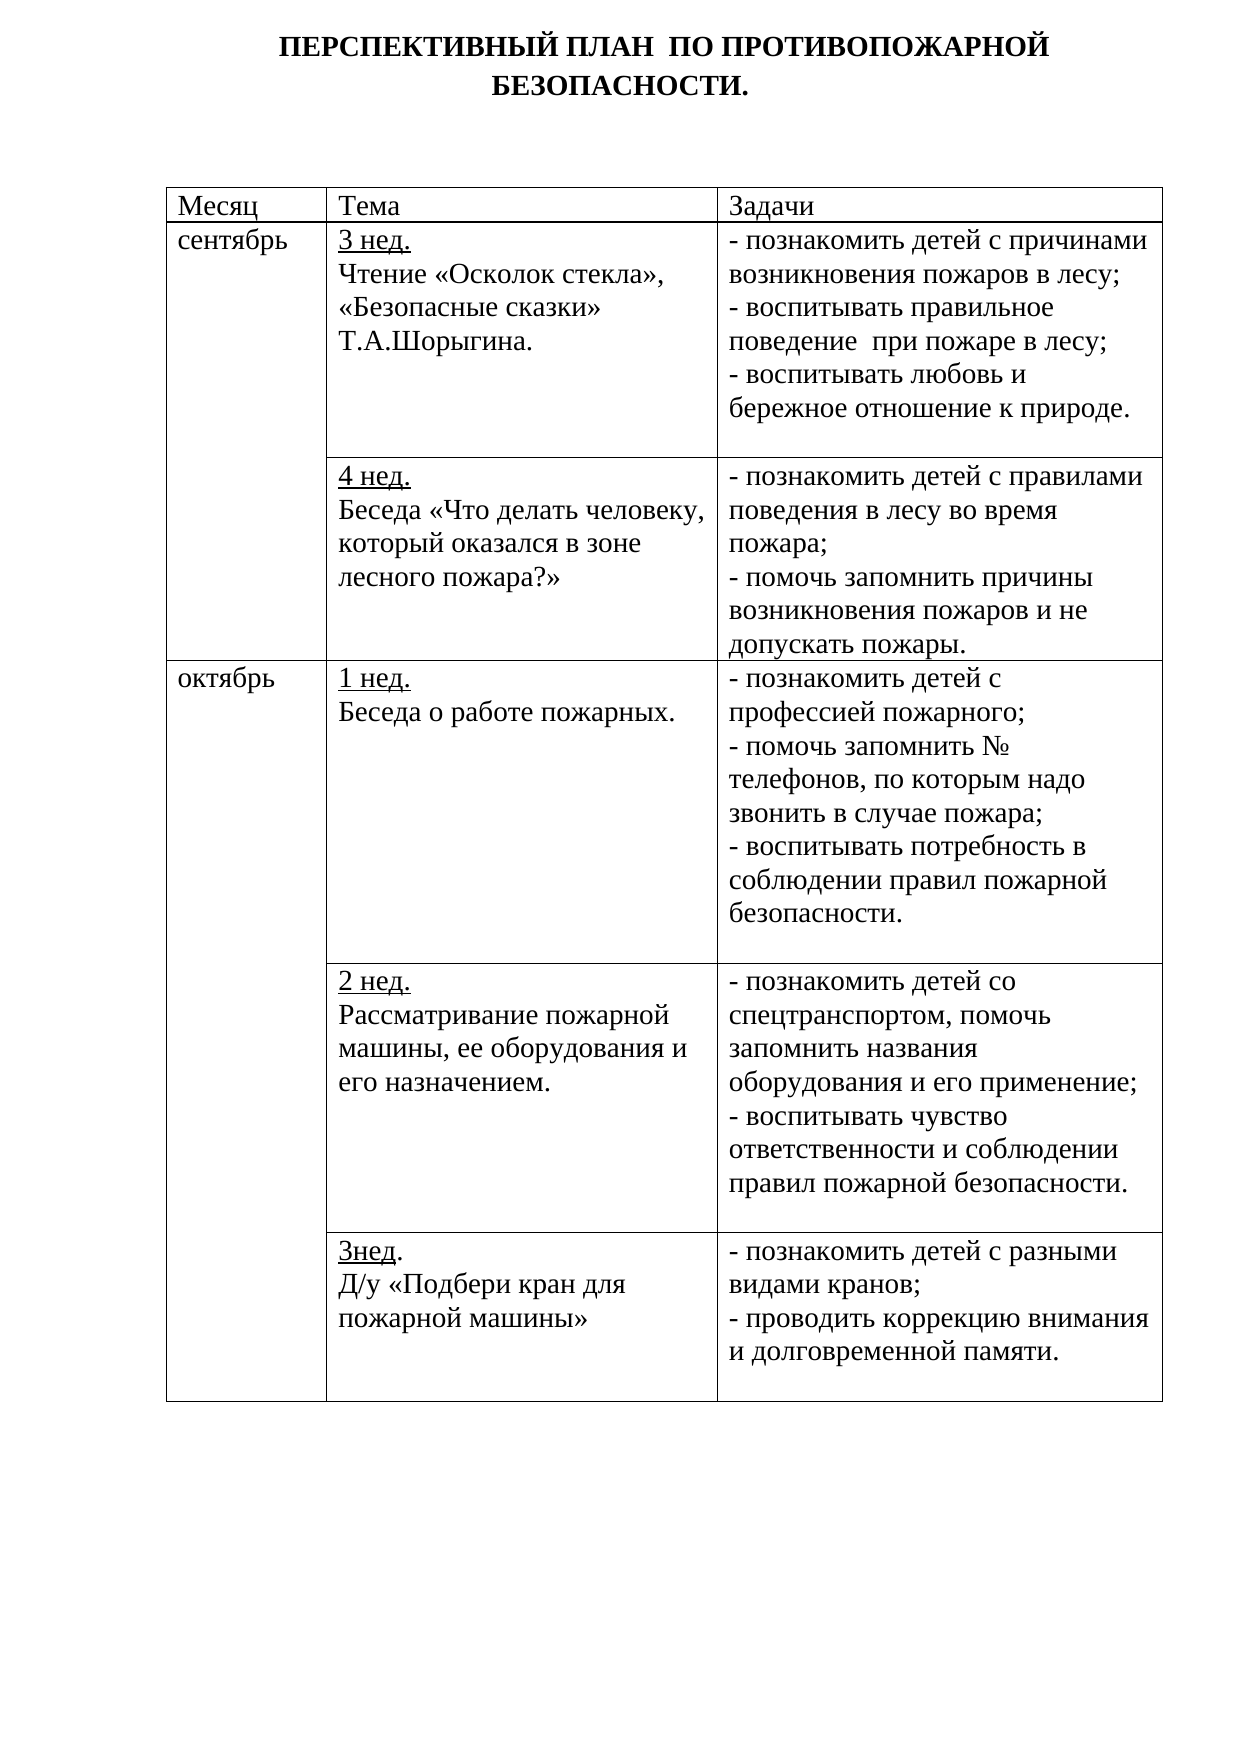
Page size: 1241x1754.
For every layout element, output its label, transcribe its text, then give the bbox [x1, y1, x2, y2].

table_cell - познакомить детей с разными видами кранов; - проводить коррекцию внимания и долговременной памяти. [718, 1233, 1162, 1401]
text ПЕРСПЕКТИВНЫЙ ПЛАН ПО ПРОТИВОПОЖАРНОЙ БЕЗОПАСНОСТИ. [88, 29, 1152, 102]
table_header Задачи [718, 188, 1162, 221]
table_cell - познакомить детей с причинами возникновения пожаров в лесу; - воспитывать правильное поведение при пожаре в лесу; - воспитывать любовь и бережное отношение к природе. [718, 223, 1162, 457]
table_cell 4 нед. Беседа «Что делать человеку, который оказался в зоне лесного пожара?» [327, 458, 717, 659]
table_cell сентябрь [167, 223, 326, 659]
table_cell 3нед. Д/у «Подбери кран для пожарной машины» [327, 1233, 717, 1401]
table_header Месяц [167, 188, 326, 221]
table_cell октябрь [167, 661, 326, 1401]
table_header Тема [327, 188, 717, 221]
table_cell 2 нед. Рассматривание пожарной машины, ее оборудования и его назначением. [327, 964, 717, 1232]
table_cell - познакомить детей с профессией пожарного; - помочь запомнить № телефонов, по которым надо звонить в случае пожара; - воспитывать потребность в соблюдении правил пожарной безопасности. [718, 661, 1162, 962]
table_cell - познакомить детей со спецтранспортом, помочь запомнить названия оборудования и его применение; - воспитывать чувство ответственности и соблюдении правил пожарной безопасности. [718, 964, 1162, 1232]
table_cell - познакомить детей с правилами поведения в лесу во время пожара; - помочь запомнить причины возникновения пожаров и не допускать пожары. [718, 458, 1162, 659]
table_cell 1 нед. Беседа о работе пожарных. [327, 661, 717, 962]
table_cell 3 нед. Чтение «Осколок стекла», «Безопасные сказки» Т.А.Шорыгина. [327, 223, 717, 457]
